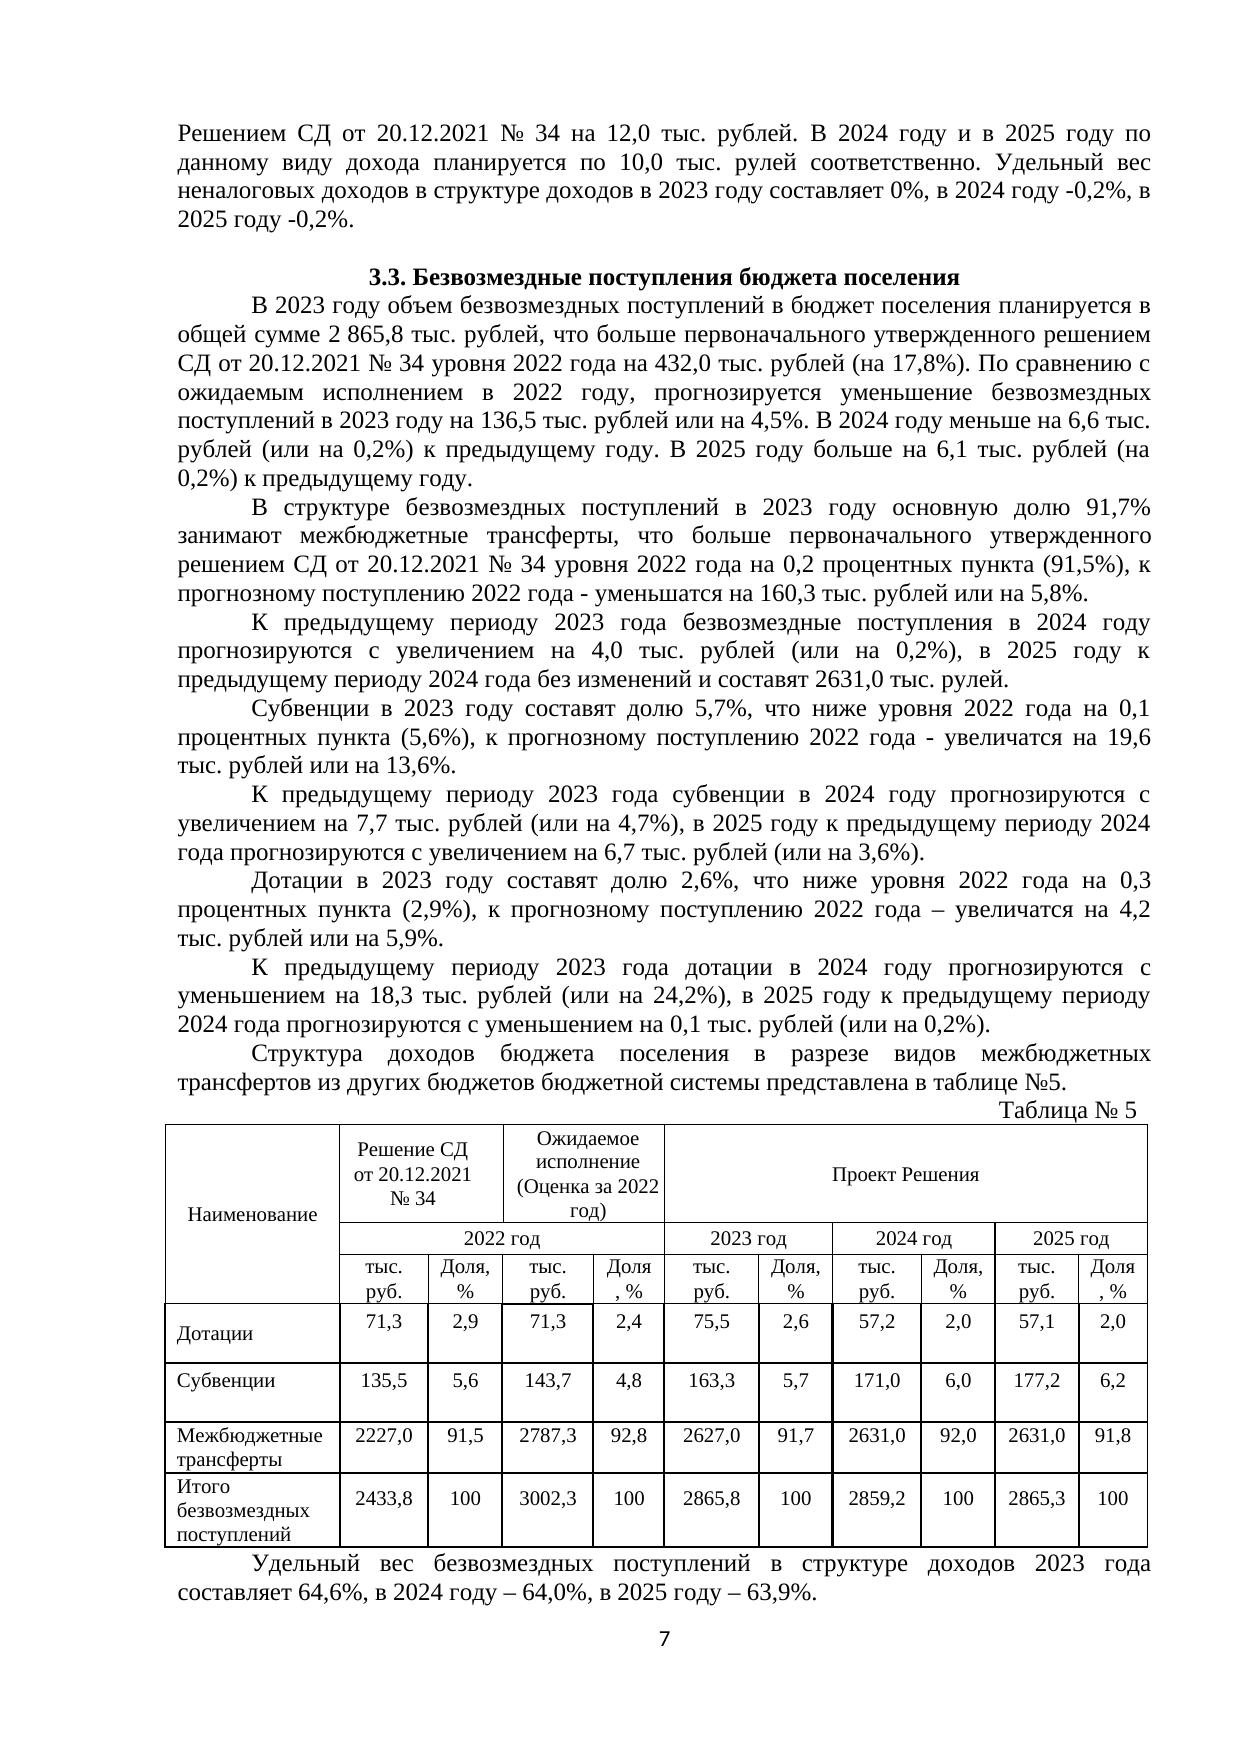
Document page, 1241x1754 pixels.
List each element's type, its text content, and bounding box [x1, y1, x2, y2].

table_cell тыс. руб. [665, 1255, 758, 1303]
table_cell Субвенции [166, 1364, 339, 1421]
table_cell 5,7 [760, 1364, 831, 1421]
table_cell Доля, % [922, 1255, 994, 1303]
table_cell 91,5 [429, 1423, 501, 1472]
table_cell 57,1 [996, 1304, 1078, 1362]
table_cell тыс. руб. [503, 1255, 593, 1303]
text Субвенции в 2023 году составят долю 5,7%, что ниже уровня 2022 года на 0,1 процентных пункта (5,6%), к прогнозному поступлению 2022 года - увеличатся на 19,6 тыс. рублей или на 13,6%. [177, 693, 1152, 779]
table_cell 3002,3 [503, 1474, 592, 1546]
table_cell 71,3 [503, 1305, 592, 1362]
text Таблица № 5 [177, 1096, 1137, 1124]
table_cell 2865,8 [665, 1474, 758, 1546]
table_cell 100 [760, 1474, 831, 1546]
table_cell 100 [594, 1474, 663, 1546]
table_cell 6,2 [1080, 1364, 1147, 1421]
table_cell 2631,0 [834, 1423, 920, 1472]
text К предыдущему периоду 2023 года дотации в 2024 году прогнозируются с уменьшением на 18,3 тыс. рублей (или на 24,2%), в 2025 году к предыдущему периоду 2024 года прогнозируются с уменьшением на 0,1 тыс. рублей (или на 0,2%). [177, 952, 1152, 1038]
table_cell 2787,3 [503, 1423, 592, 1472]
table_cell 100 [922, 1474, 994, 1546]
table_cell 2433,8 [341, 1474, 427, 1546]
text 3.3. Безвозмездные поступления бюджета поселения [177, 262, 1152, 291]
table_cell 2,0 [1080, 1304, 1147, 1362]
table_cell Доля, % [429, 1255, 502, 1303]
table_cell тыс. руб. [833, 1255, 921, 1303]
table_cell 143,7 [503, 1364, 592, 1421]
table_cell 2227,0 [341, 1423, 427, 1472]
table_cell 92,0 [922, 1423, 994, 1472]
table_cell 2,0 [922, 1304, 994, 1362]
table_cell 92,8 [594, 1423, 663, 1472]
table_cell 2024 год [833, 1223, 994, 1253]
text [177, 118, 1152, 233]
table_cell 100 [1080, 1474, 1147, 1546]
table_header Проект Решения [665, 1125, 1147, 1222]
text К предыдущему периоду 2023 года субвенции в 2024 году прогнозируются с увеличением на 7,7 тыс. рублей (или на 4,7%), в 2025 году к предыдущему периоду 2024 года прогнозируются с увеличением на 6,7 тыс. рублей (или на 3,6%). [177, 779, 1152, 866]
table_cell 2627,0 [665, 1423, 758, 1472]
table_cell 2,9 [429, 1304, 501, 1362]
table_cell Межбюджетные трансферты [166, 1423, 339, 1472]
table_cell 2,4 [594, 1304, 663, 1362]
table_cell 2631,0 [996, 1423, 1078, 1472]
table_cell Доля, % [594, 1255, 664, 1303]
text В структуре безвозмездных поступлений в 2023 году основную долю 91,7% занимают межбюджетные трансферты, что больше первоначального утвержденного решением СД от 20.12.2021 № 34 уровня 2022 года на 0,2 процентных пункта (91,5%), к прогнозному поступлению 2022 года - уменьшатся на 160,3 тыс. рублей или на 5,8%. [177, 492, 1152, 607]
table_cell 135,5 [341, 1364, 427, 1421]
table_cell тыс. руб. [996, 1255, 1078, 1303]
text К предыдущему периоду 2023 года безвозмездные поступления в 2024 году прогнозируются с увеличением на 4,0 тыс. рублей (или на 0,2%), в 2025 году к предыдущему периоду 2024 года без изменений и составят 2631,0 тыс. рулей. [177, 607, 1152, 693]
table_cell 6,0 [922, 1364, 994, 1421]
table_cell Итого безвозмездных поступлений [166, 1474, 339, 1546]
table_cell 2022 год [340, 1223, 664, 1253]
table_cell 2859,2 [834, 1474, 920, 1546]
table_header Ожидаемое исполнение (Оценка за 2022 год) [504, 1125, 664, 1222]
table_cell 4,8 [594, 1364, 663, 1421]
table_cell 2025 год [996, 1223, 1147, 1253]
table_cell 163,3 [665, 1364, 758, 1421]
table_cell 75,5 [665, 1304, 758, 1362]
table_cell 171,0 [834, 1364, 920, 1421]
table_cell 100 [429, 1474, 501, 1546]
table_cell Доля, % [759, 1255, 832, 1303]
table_cell 71,3 [341, 1304, 427, 1362]
text Структура доходов бюджета поселения в разрезе видов межбюджетных трансфертов из других бюджетов бюджетной системы представлена в таблице №5. [177, 1038, 1152, 1096]
text Удельный вес безвозмездных поступлений в структуре доходов 2023 года составляет 64,6%, в 2024 году – 64,0%, в 2025 году – 63,9%. [177, 1548, 1152, 1606]
text Дотации в 2023 году составят долю 2,6%, что ниже уровня 2022 года на 0,3 процентных пункта (2,9%), к прогнозному поступлению 2022 года – увеличатся на 4,2 тыс. рублей или на 5,9%. [177, 866, 1152, 952]
table_cell 91,7 [760, 1423, 831, 1472]
table_cell 2865,3 [996, 1474, 1078, 1546]
table_cell Дотации [166, 1304, 339, 1362]
table_header Решение СД от 20.12.2021 № 34 [340, 1125, 503, 1222]
text В 2023 году объем безвозмездных поступлений в бюджет поселения планируется в общей сумме 2 865,8 тыс. рублей, что больше первоначального утвержденного решением СД от 20.12.2021 № 34 уровня 2022 года на 432,0 тыс. рублей (на 17,8%). По сравнению с ожидаемым исполнением в 2022 году, прогнозируется уменьшение безвозмездных поступлений в 2023 году на 136,5 тыс. рублей или на 4,5%. В 2024 году меньше на 6,6 тыс. рублей (или на 0,2%) к предыдущему году. В 2025 году больше на 6,1 тыс. рублей (на 0,2%) к предыдущему году. [177, 291, 1152, 492]
table_header Наименование [166, 1125, 339, 1303]
table_cell 2,6 [760, 1304, 831, 1362]
table_cell 5,6 [429, 1364, 501, 1421]
table_cell 57,2 [834, 1304, 920, 1362]
table_cell Доля, % [1079, 1255, 1147, 1303]
table_cell 177,2 [996, 1364, 1078, 1421]
table_cell 2023 год [665, 1223, 832, 1253]
table_cell 91,8 [1080, 1423, 1147, 1472]
table_cell тыс. руб. [340, 1255, 428, 1303]
